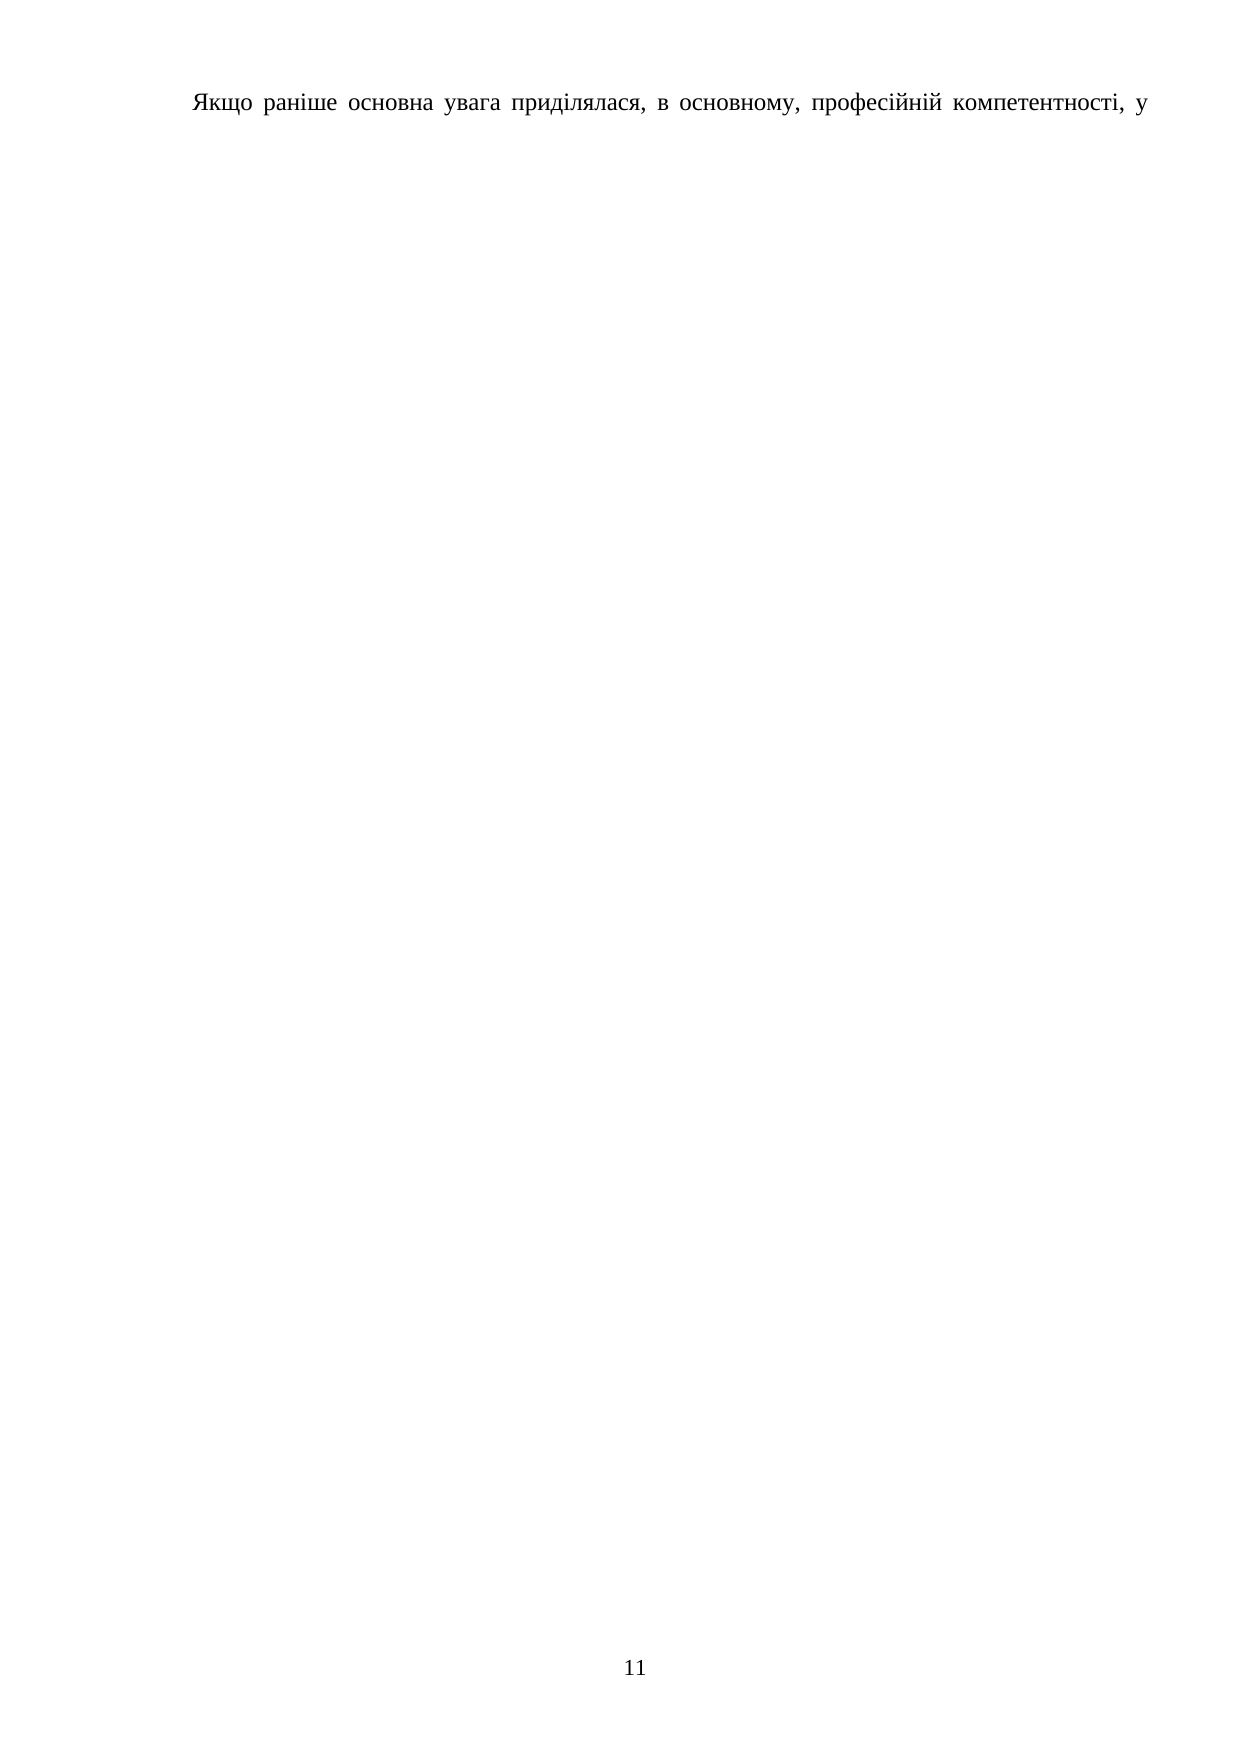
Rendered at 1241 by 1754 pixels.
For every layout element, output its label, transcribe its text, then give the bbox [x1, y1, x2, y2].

text Якщо раніше основна увага приділялася, в основному, професійній компетентності, у [192, 87, 1176, 116]
